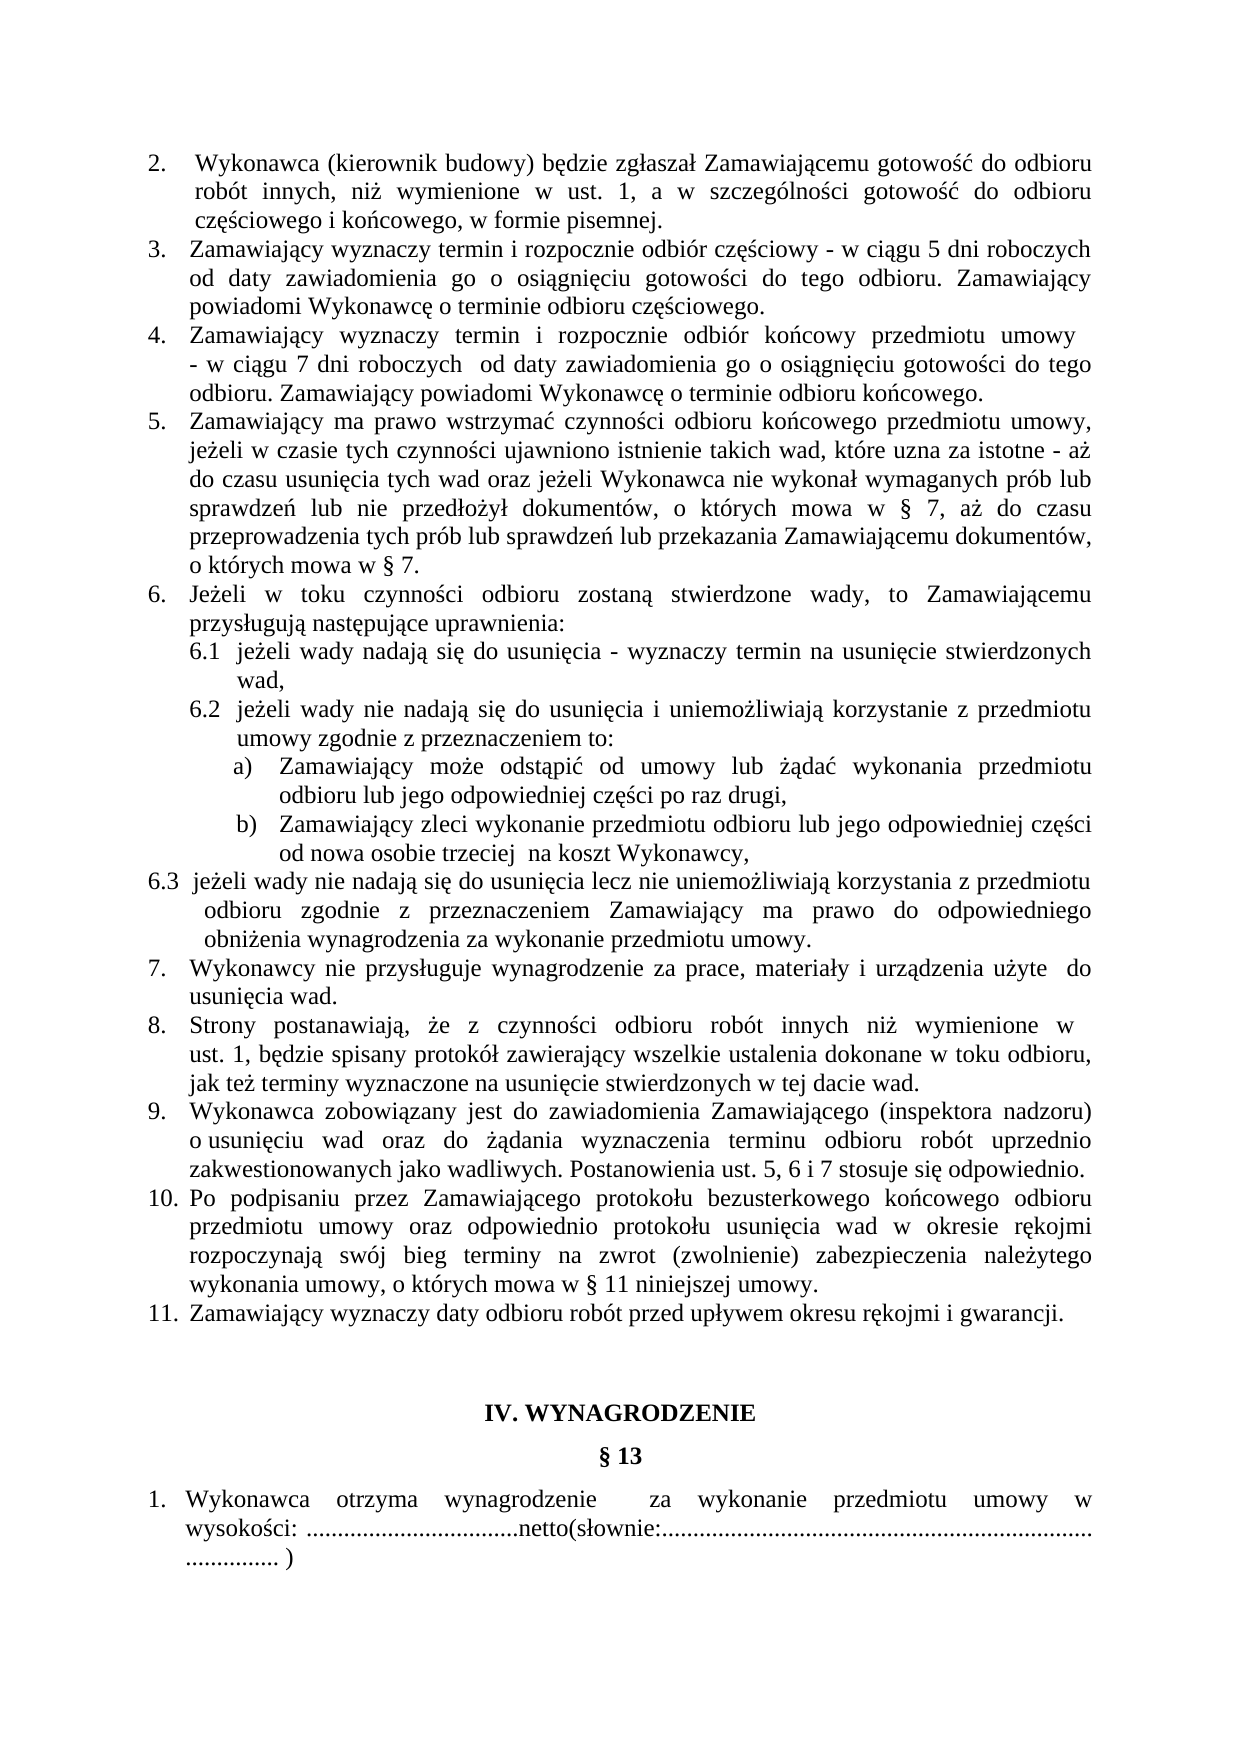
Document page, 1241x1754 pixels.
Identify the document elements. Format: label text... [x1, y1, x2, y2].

text 10. Po podpisaniu przez Zamawiającego protokołu bezusterkowego końcowego odbioru przedmiotu umowy oraz odpowiednio protokołu usunięcia wad w okresie rękojmi rozpoczynają swój bieg terminy na zwrot (zwolnienie) zabezpieczenia należytego wykonania umowy, o których mowa w § 11 niniejszej umowy. [148, 1183, 1093, 1298]
text a) Zamawiający może odstąpić od umowy lub żądać wykonania przedmiotu odbioru lub jego odpowiedniej części po raz drugi, [189, 751, 1093, 809]
text 4. Zamawiający wyznaczy termin i rozpocznie odbiór końcowy przedmiotu umowy - w ciągu 7 dni roboczych od daty zawiadomienia go o osiągnięciu gotowości do tego odbioru. Zamawiający powiadomi Wykonawcę o terminie odbioru końcowego. [148, 320, 1093, 406]
text 8. Strony postanawiają, że z czynności odbioru robót innych niż wymienione w ust. 1, będzie spisany protokół zawierający wszelkie ustalenia dokonane w toku odbioru, jak też terminy wyznaczone na usunięcie stwierdzonych w tej dacie wad. [148, 1010, 1093, 1096]
text 3. Zamawiający wyznaczy termin i rozpocznie odbiór częściowy - w ciągu 5 dni roboczych od daty zawiadomienia go o osiągnięciu gotowości do tego odbioru. Zamawiający powiadomi Wykonawcę o terminie odbioru częściowego. [148, 234, 1093, 320]
text 11. Zamawiający wyznaczy daty odbioru robót przed upływem okresu rękojmi i gwarancji. [148, 1298, 1093, 1326]
text 7. Wykonawcy nie przysługuje wynagrodzenie za prace, materiały i urządzenia użyte do usunięcia wad. [148, 953, 1093, 1010]
text 5. Zamawiający ma prawo wstrzymać czynności odbioru końcowego przedmiotu umowy, jeżeli w czasie tych czynności ujawniono istnienie takich wad, które uzna za istotne - aż do czasu usunięcia tych wad oraz jeżeli Wykonawca nie wykonał wymaganych prób lub sprawdzeń lub nie przedłożył dokumentów, o których mowa w § 7, aż do czasu przeprowadzenia tych prób lub sprawdzeń lub przekazania Zamawiającemu dokumentów, o których mowa w § 7. [148, 406, 1093, 579]
text IV. WYNAGRODZENIE [148, 1398, 1093, 1427]
text § 13 [148, 1441, 1093, 1470]
text 6.1 jeżeli wady nadają się do usunięcia - wyznaczy termin na usunięcie stwierdzonych wad, [189, 636, 1093, 694]
text b) Zamawiający zleci wykonanie przedmiotu odbioru lub jego odpowiedniej części od nowa osobie trzeciej na koszt Wykonawcy, [236, 809, 1093, 866]
text 6.3 jeżeli wady nie nadają się do usunięcia lecz nie uniemożliwiają korzystania z przedmiotu odbioru zgodnie z przeznaczeniem Zamawiający ma prawo do odpowiedniego obniżenia wynagrodzenia za wykonanie przedmiotu umowy. [148, 866, 1093, 953]
list Wykonawca otrzyma wynagrodzenie za wykonanie przedmiotu umowy w wysokości: ..................................netto(słownie:.................................................................................... ) [148, 1484, 1093, 1571]
text 6. Jeżeli w toku czynności odbioru zostaną stwierdzone wady, to Zamawiającemu przysługują następujące uprawnienia: [148, 579, 1093, 636]
text 6.2 jeżeli wady nie nadają się do usunięcia i uniemożliwiają korzystanie z przedmiotu umowy zgodnie z przeznaczeniem to: [189, 694, 1093, 751]
text 9. Wykonawca zobowiązany jest do zawiadomienia Zamawiającego (inspektora nadzoru) o usunięciu wad oraz do żądania wyznaczenia terminu odbioru robót uprzednio zakwestionowanych jako wadliwych. Postanowienia ust. 5, 6 i 7 stosuje się odpowiednio. [148, 1096, 1093, 1183]
text 2. Wykonawca (kierownik budowy) będzie zgłaszał Zamawiającemu gotowość do odbioru robót innych, niż wymienione w ust. w szczególności gotowość do odbioru częściowego i końcowego, w formie pisemnej. [148, 148, 1093, 234]
